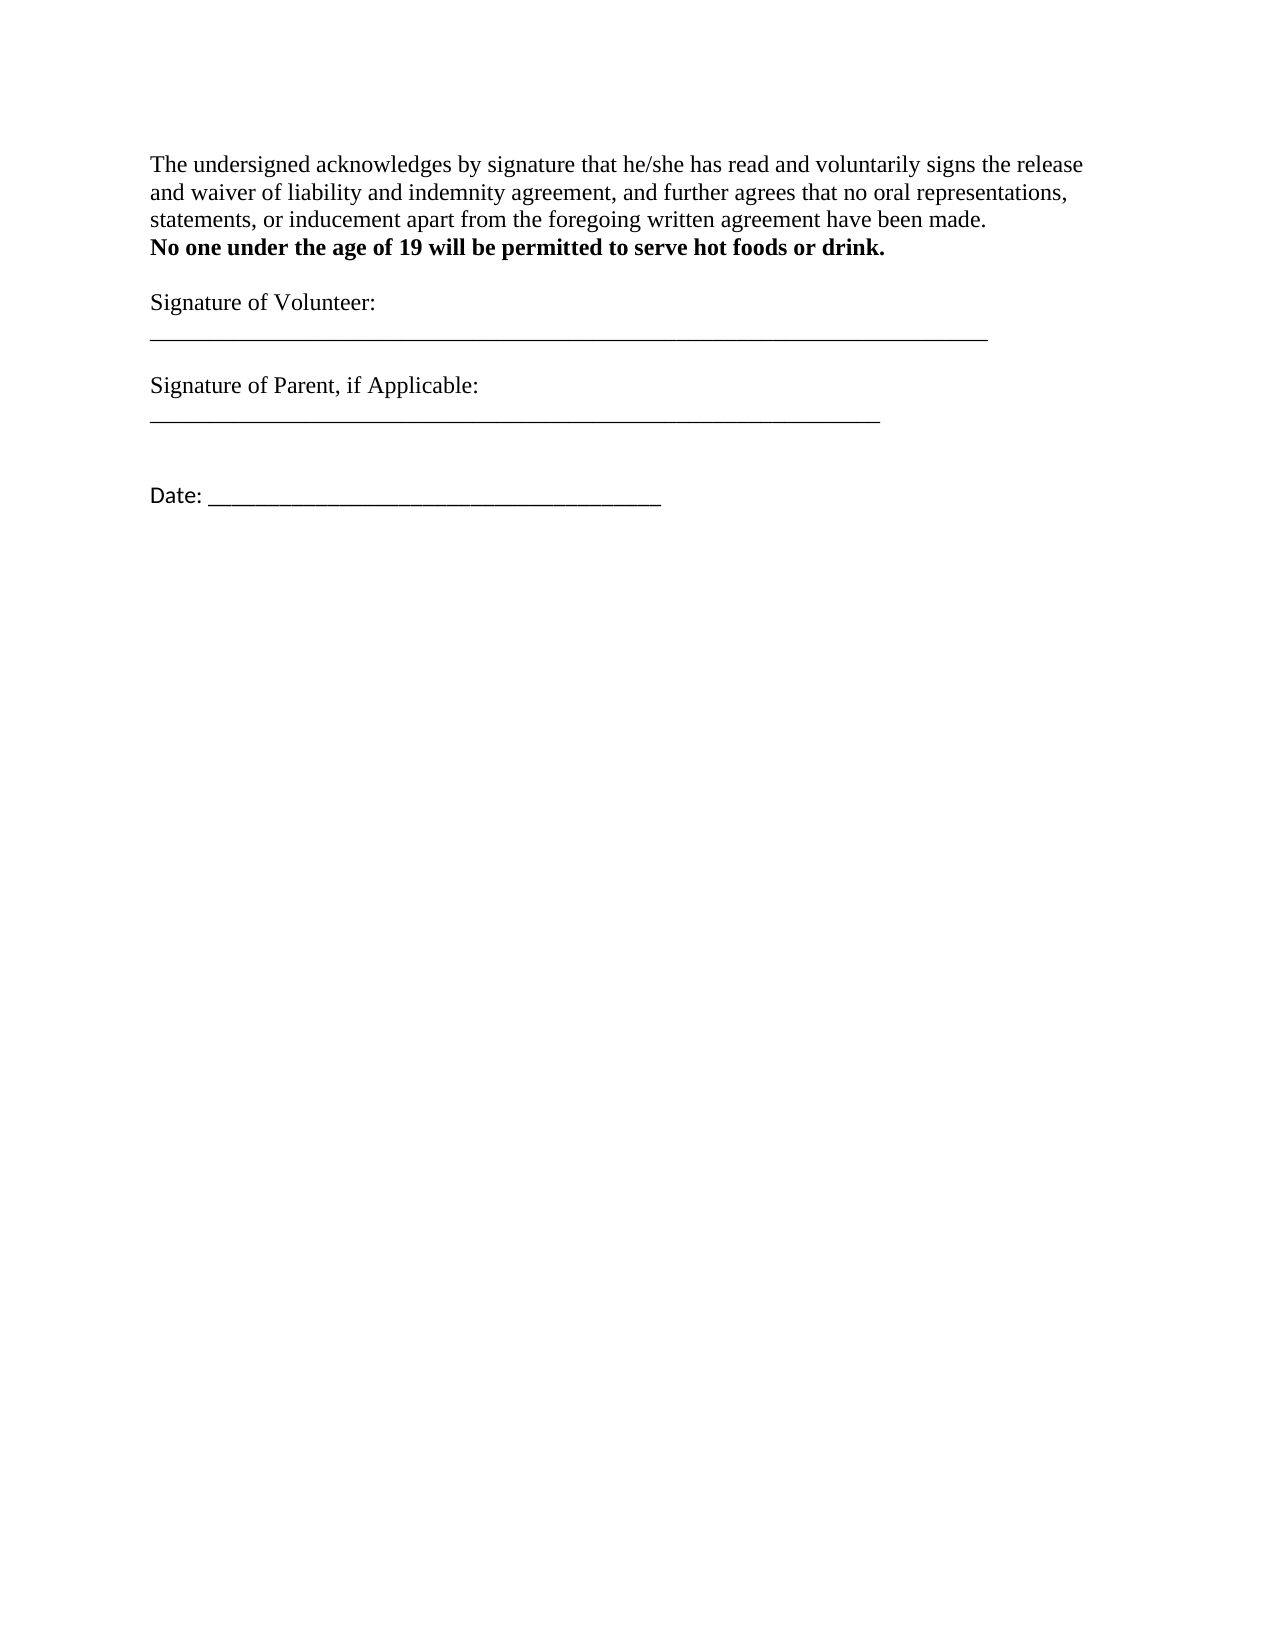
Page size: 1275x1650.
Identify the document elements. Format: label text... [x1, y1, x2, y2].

text No one under the age of 19 will be permitted to serve hot foods or drink. [150, 233, 1125, 260]
text Date: ______________________________________ [150, 481, 1125, 510]
text Signature of Parent, if Applicable: _____________________________________________________________ [150, 371, 1125, 426]
text The undersigned acknowledges by signature that he/she has read and voluntarily signs the release and waiver of liability and indemnity agreement, and further agrees that no oral representations, statements, or inducement apart from the foregoing written agreement have been made. [150, 150, 1125, 233]
text Signature of Volunteer: ______________________________________________________________________ [150, 288, 1125, 343]
